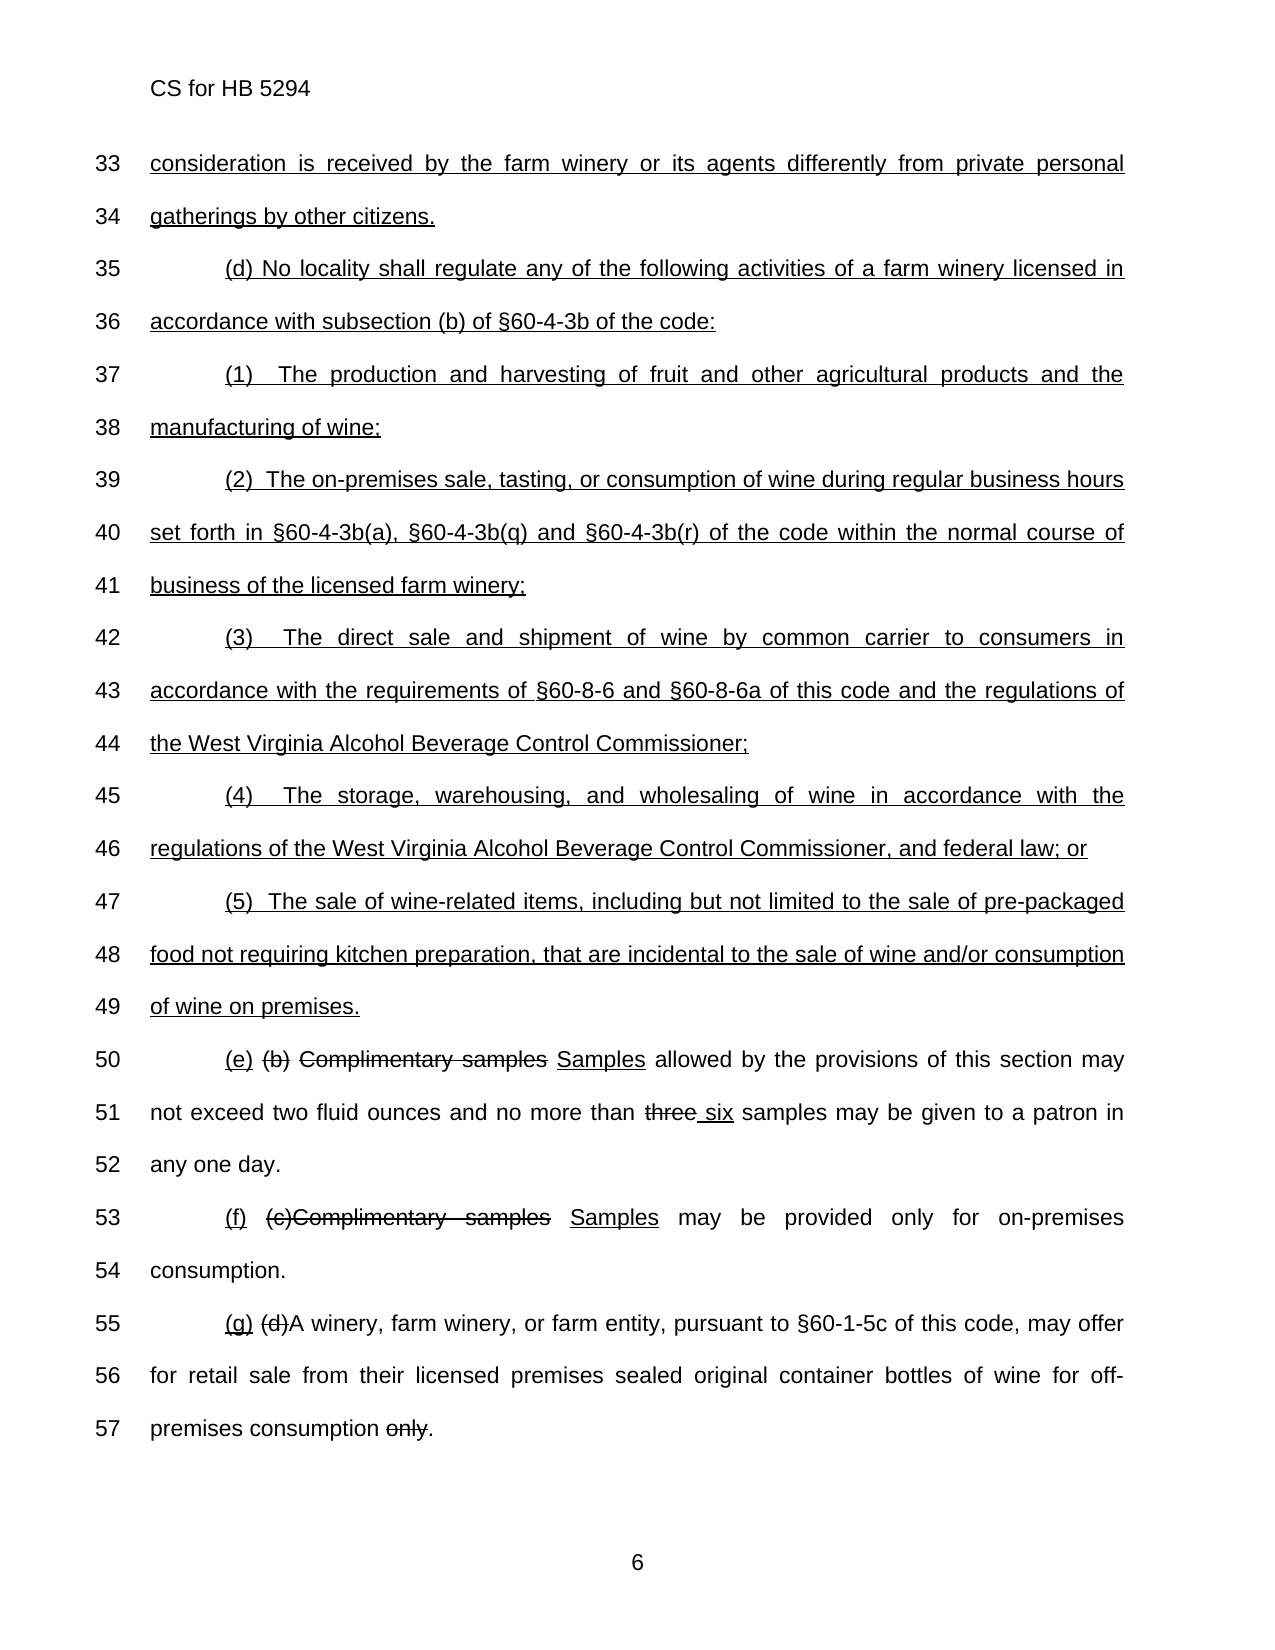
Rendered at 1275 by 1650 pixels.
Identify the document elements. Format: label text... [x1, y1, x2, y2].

text (5) The sale of wine-related items, including but not limited to the sale of pre-packaged food not requiring kitchen preparation, that are incidental to the sale of wine and/or consumption of wine on premises. [150, 965, 1125, 1020]
text (1) The production and harvesting of fruit and other agricultural products and the manufacturing of wine; [150, 361, 1125, 440]
text (3) The direct sale and shipment of wine by common carrier to consumers in accordance with the requirements of §60-8-6 and §60-8-6a of this code and the regulations of the West Virginia Alcohol Beverage Control Commissioner; [150, 624, 1125, 700]
text (2) The on-premises sale, tasting, or consumption of wine during regular business hours set forth in §60-4-3b(a), §60-4-3b(q) and §60-4-3b(r) of the code within the normal course of business of the licensed farm winery; [150, 466, 1125, 542]
text (3) The direct sale and shipment of wine by common carrier to consumers in accordance with the requirements of §60-8-6 and §60-8-6a of this code and the regulations of the West Virginia Alcohol Beverage Control Commissioner; [150, 701, 1125, 756]
text (d) No locality shall regulate any of the following activities of a farm winery licensed in accordance with subsection (b) of §60-4-3b of the code: [150, 255, 1125, 334]
text (4) The storage, warehousing, and wholesaling of wine in accordance with the regulations of the West Virginia Alcohol Beverage Control Commissioner, and federal law; or [150, 782, 1125, 862]
text (e) (b) Complimentary samples Samples allowed by the provisions of this section may not exceed two fluid ounces and no more than three six samples may be given to a patron in any one day. [150, 1046, 1125, 1178]
text (5) The sale of wine-related items, including but not limited to the sale of pre-packaged food not requiring kitchen preparation, that are incidental to the sale of wine and/or consumption of wine on premises. [150, 888, 1125, 963]
text (f) (c)Complimentary samples Samples may be provided only for on-premises consumption. [150, 1204, 1125, 1283]
text (g) (d)A winery, farm winery, or farm entity, pursuant to §60-1-5c of this code, may offer for retail sale from their licensed premises sealed original container bottles of wine for off-premises consumption only. [150, 1309, 1125, 1441]
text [150, 150, 1125, 173]
text (2) The on-premises sale, tasting, or consumption of wine during regular business hours set forth in §60-4-3b(a), §60-4-3b(q) and §60-4-3b(r) of the code within the normal course of business of the licensed farm winery; [150, 543, 1125, 598]
